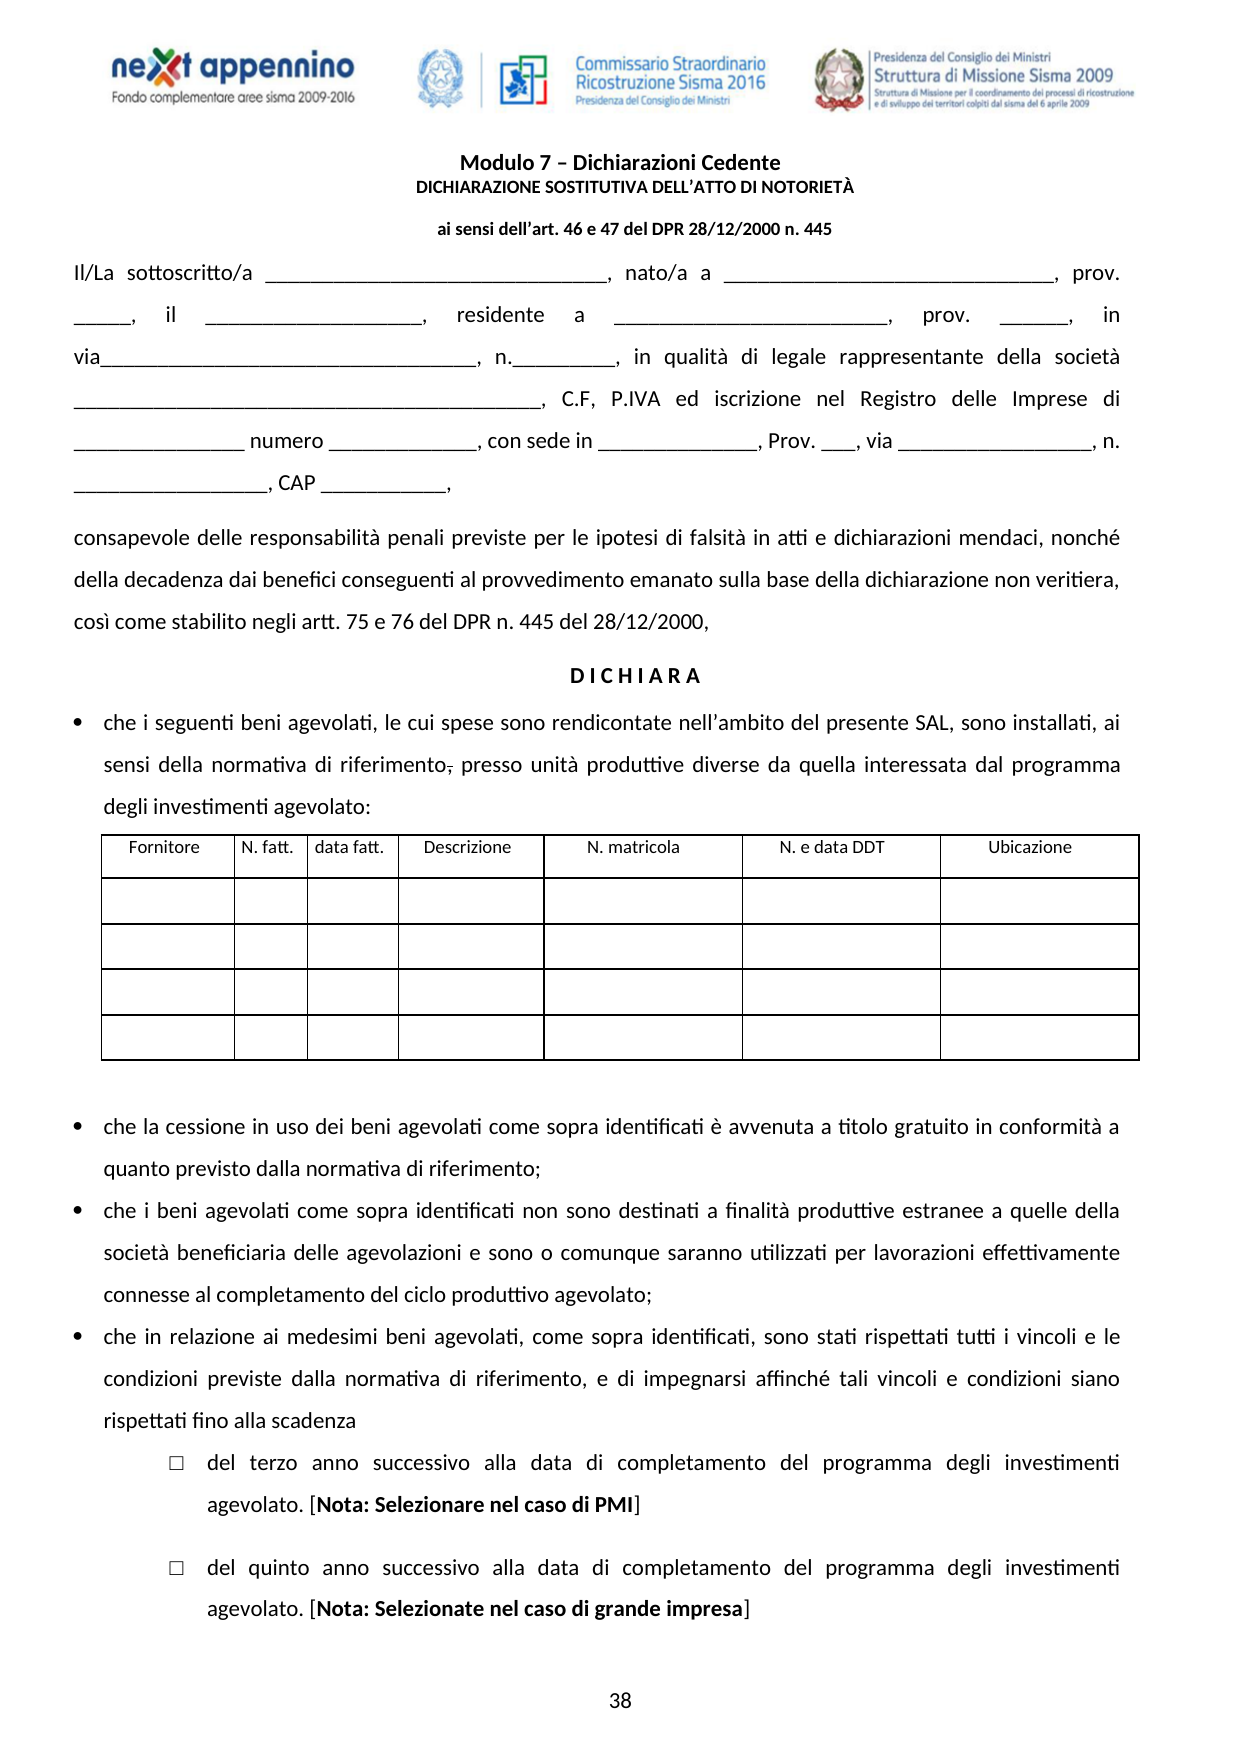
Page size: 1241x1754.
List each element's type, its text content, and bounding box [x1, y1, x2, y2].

table_header N. e data DDT [743, 836, 940, 877]
text Modulo 7 – Dichiarazioni Cedente [118, 148, 1122, 176]
table_header N. fatt. [235, 836, 307, 877]
text DICHIARAZIONE SOSTITUTIVA DELL’ATTO DI NOTORIETà [148, 176, 1122, 199]
table_cell [235, 879, 307, 923]
table_cell [235, 1016, 307, 1059]
table_cell [102, 925, 234, 968]
table_cell [308, 879, 398, 923]
table_cell [545, 879, 742, 923]
list del quinto anno successivo alla data di completamento del programma degli investimenti agevolato. [Nota: Selezionate nel caso di grande impresa] [169, 1553, 1122, 1623]
table_cell [308, 1016, 398, 1059]
list che i seguenti beni agevolati, le cui spese sono rendicontate nell’ambito del presente SAL, sono installati, ai sensi della normativa di riferimento, presso unità produttive diverse da quella interessata dal programma degli investimenti agevolato: [74, 708, 1122, 820]
text D I C H I A R A [148, 661, 1122, 689]
table_cell [308, 970, 398, 1014]
table_cell [941, 879, 1138, 923]
text Il/La sottoscritto/a ______________________________, nato/a a _____________________________, prov. _____, il ___________________, residente a ________________________, prov. ______, in via_________________________________, n._________, in qualità di legale rappresentante della società _________________________________________, C.F, P.IVA ed iscrizione nel Registro delle Imprese di _______________ numero _____________, con sede in ______________, Prov. ___, via _________________, n. _________________, CAP ___________, [74, 258, 1122, 496]
table_cell [102, 970, 234, 1014]
list che in relazione ai medesimi beni agevolati, come sopra identificati, sono stati rispettati tutti i vincoli e le condizioni previste dalla normativa di riferimento, e di impegnarsi affinché tali vincoli e condizioni siano rispettati fino alla scadenza [74, 1322, 1122, 1434]
table_header Fornitore [102, 836, 234, 877]
table_cell [941, 1016, 1138, 1059]
table_cell [743, 970, 940, 1014]
table_cell [102, 1016, 234, 1059]
table_cell [235, 925, 307, 968]
table_cell [308, 925, 398, 968]
table_cell [235, 970, 307, 1014]
table_header data fatt. [308, 836, 398, 877]
table_cell [545, 1016, 742, 1059]
table_cell [941, 970, 1138, 1014]
table_cell [399, 1016, 543, 1059]
table_header Ubicazione [941, 836, 1138, 877]
table_cell [399, 879, 543, 923]
list del terzo anno successivo alla data di completamento del programma degli investimenti agevolato. [Nota: Selezionare nel caso di PMI] [169, 1448, 1122, 1518]
list che la cessione in uso dei beni agevolati come sopra identificati è avvenuta a titolo gratuito in conformità a quanto previsto dalla normativa di riferimento; [74, 1112, 1122, 1182]
table_cell [743, 1016, 940, 1059]
table_cell [399, 970, 543, 1014]
table_cell [941, 925, 1138, 968]
table_cell [545, 925, 742, 968]
table_cell [399, 925, 543, 968]
table_cell [102, 879, 234, 923]
table_cell [545, 970, 742, 1014]
text ai sensi dell’art. 46 e 47 del DPR 28/12/2000 n. 445 [148, 217, 1122, 240]
picture [97, 37, 1143, 122]
list che i beni agevolati come sopra identificati non sono destinati a finalità produttive estranee a quelle della società beneficiaria delle agevolazioni e sono o comunque saranno utilizzati per lavorazioni effettivamente connesse al completamento del ciclo produttivo agevolato; [74, 1196, 1122, 1308]
table_cell [743, 879, 940, 923]
text consapevole delle responsabilità penali previste per le ipotesi di falsità in atti e dichiarazioni mendaci, nonché della decadenza dai benefici conseguenti al provvedimento emanato sulla base della dichiarazione non veritiera, così come stabilito negli artt. 75 e 76 del DPR n. 445 del 28/12/2000, [74, 523, 1122, 635]
table_cell [743, 925, 940, 968]
table_header N. matricola [545, 836, 742, 877]
table_header Descrizione [399, 836, 543, 877]
